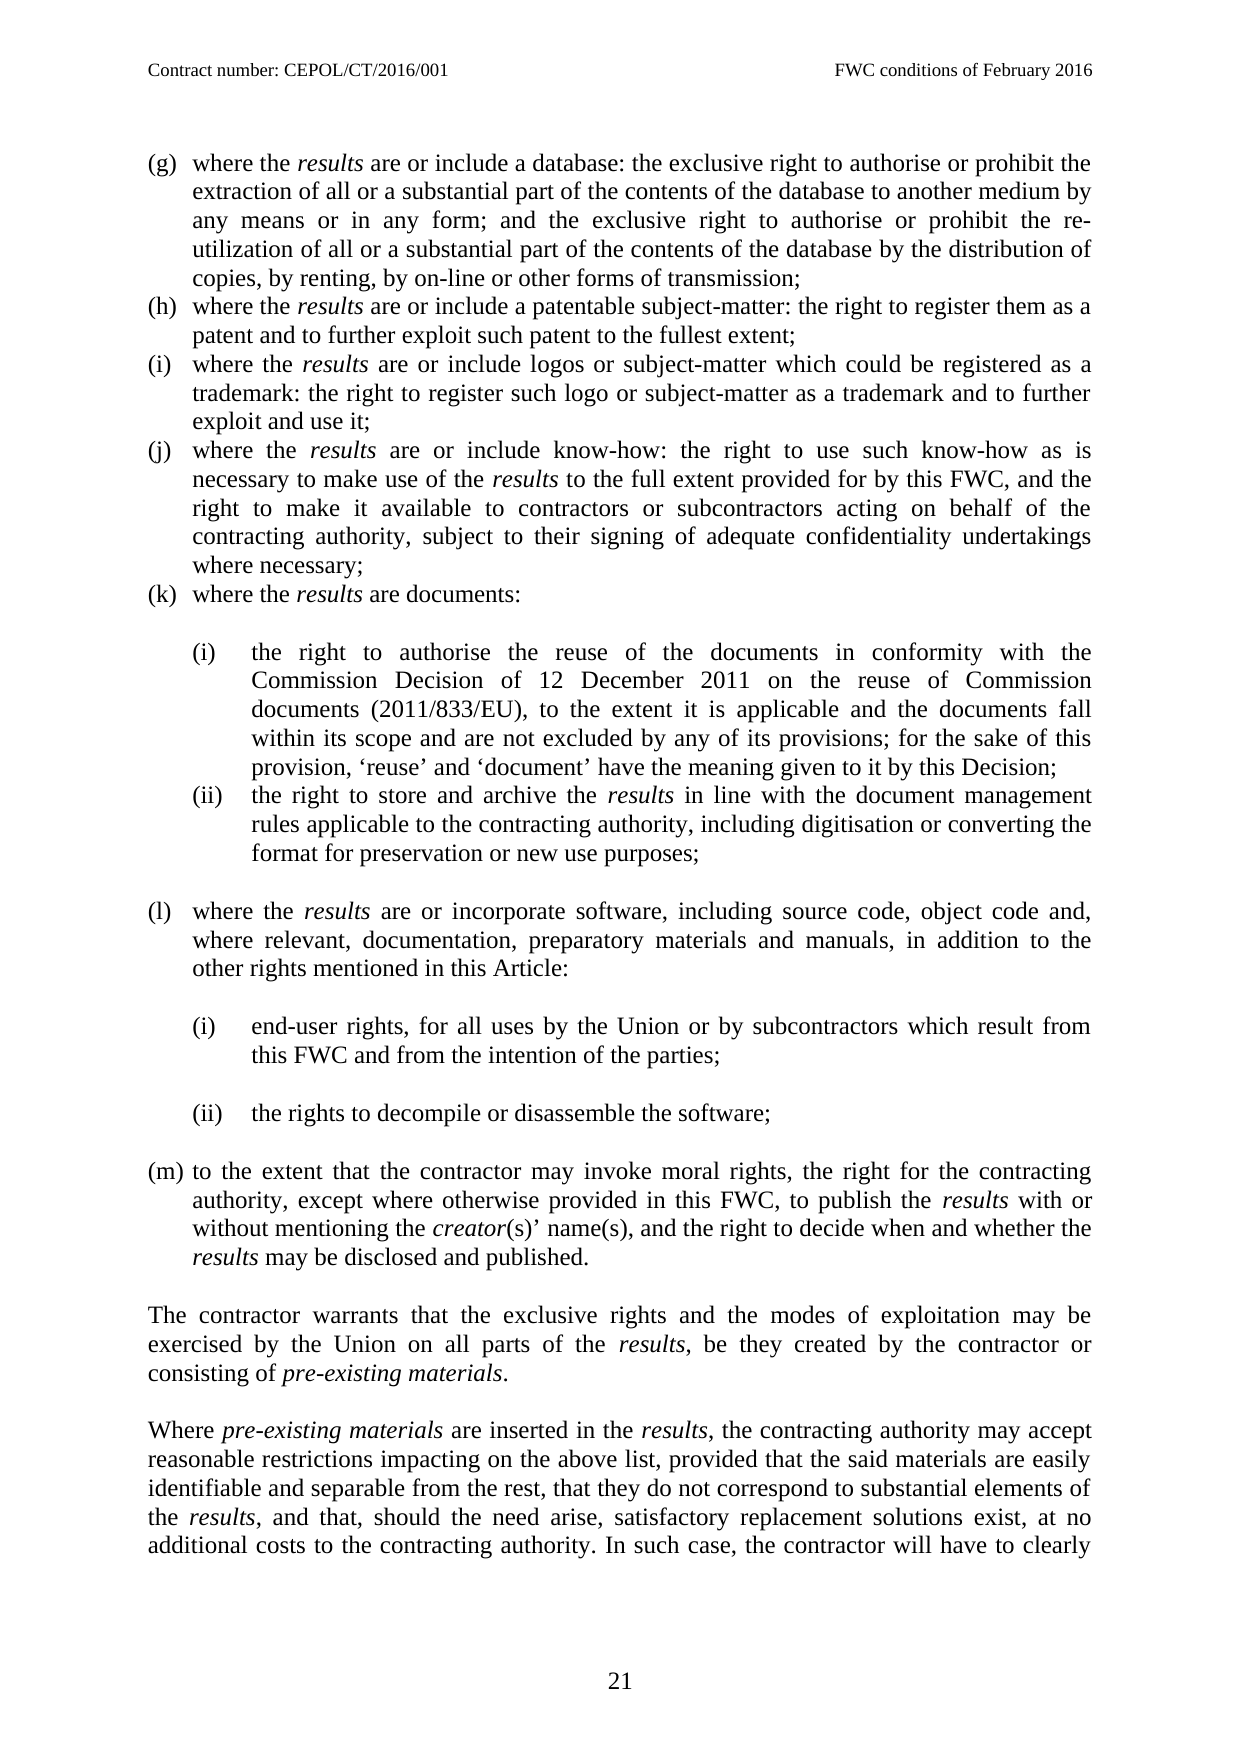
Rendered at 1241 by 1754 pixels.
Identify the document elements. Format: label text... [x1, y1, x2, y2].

list the right to authorise the reuse of the documents in conformity with the Commission Decision of 12 December 2011 on the reuse of Commission documents (2011/833/EU), to the extent it is applicable and the documents fall within its scope and are not excluded by any of its provisions; for the sake of this provision, ‘reuse’ and ‘document’ have the meaning given to it by this Decision; [192, 637, 1092, 781]
list where the results are or include a database: the exclusive right to authorise or prohibit the extraction of all or a substantial part of the contents of the database to another medium by any means or in any form; and the exclusive right to authorise or prohibit the re-utilization of all or a substantial part of the contents of the database by the distribution of copies, by renting, by on-line or other forms of transmission; [148, 148, 1092, 291]
list the rights to decompile or disassemble the software; [192, 1098, 1092, 1127]
list where the results are or incorporate software, including source code, object code and, where relevant, documentation, preparatory materials and manuals, in addition to the other rights mentioned in this Article: [148, 896, 1092, 982]
list to the extent that the contractor may invoke moral rights, the right for the contracting authority, except where otherwise provided in this FWC, to publish the results with or without mentioning the creator(s)’ name(s), and the right to decide when and whether the results may be disclosed and published. [148, 1156, 1092, 1271]
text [148, 1416, 1092, 1559]
list where the results are or include a patentable subject-matter: the right to register them as a patent and to further exploit such patent to the fullest extent; [148, 291, 1092, 349]
list where the results are or include know-how: the right to use such know-how as is necessary to make use of the results to the full extent provided for by this FWC, and the right to make it available to contractors or subcontractors acting on behalf of the contracting authority, subject to their signing of adequate confidentiality undertakings where necessary; [148, 435, 1092, 579]
text The contractor warrants that the exclusive rights and the modes of exploitation may be exercised by the Union on all parts of the results, be they created by the contractor or consisting of pre-existing materials. [148, 1300, 1092, 1386]
list the right to store and archive the results in line with the document management rules applicable to the contracting authority, including digitisation or converting the format for preservation or new use purposes; [192, 781, 1092, 867]
list where the results are documents: [148, 579, 1092, 608]
list end-user rights, for all uses by the Union or by subcontractors which result from this FWC and from the intention of the parties; [192, 1011, 1092, 1069]
list where the results are or include logos or subject-matter which could be registered as a trademark: the right to register such logo or subject-matter as a trademark and to further exploit and use it; [148, 349, 1092, 435]
